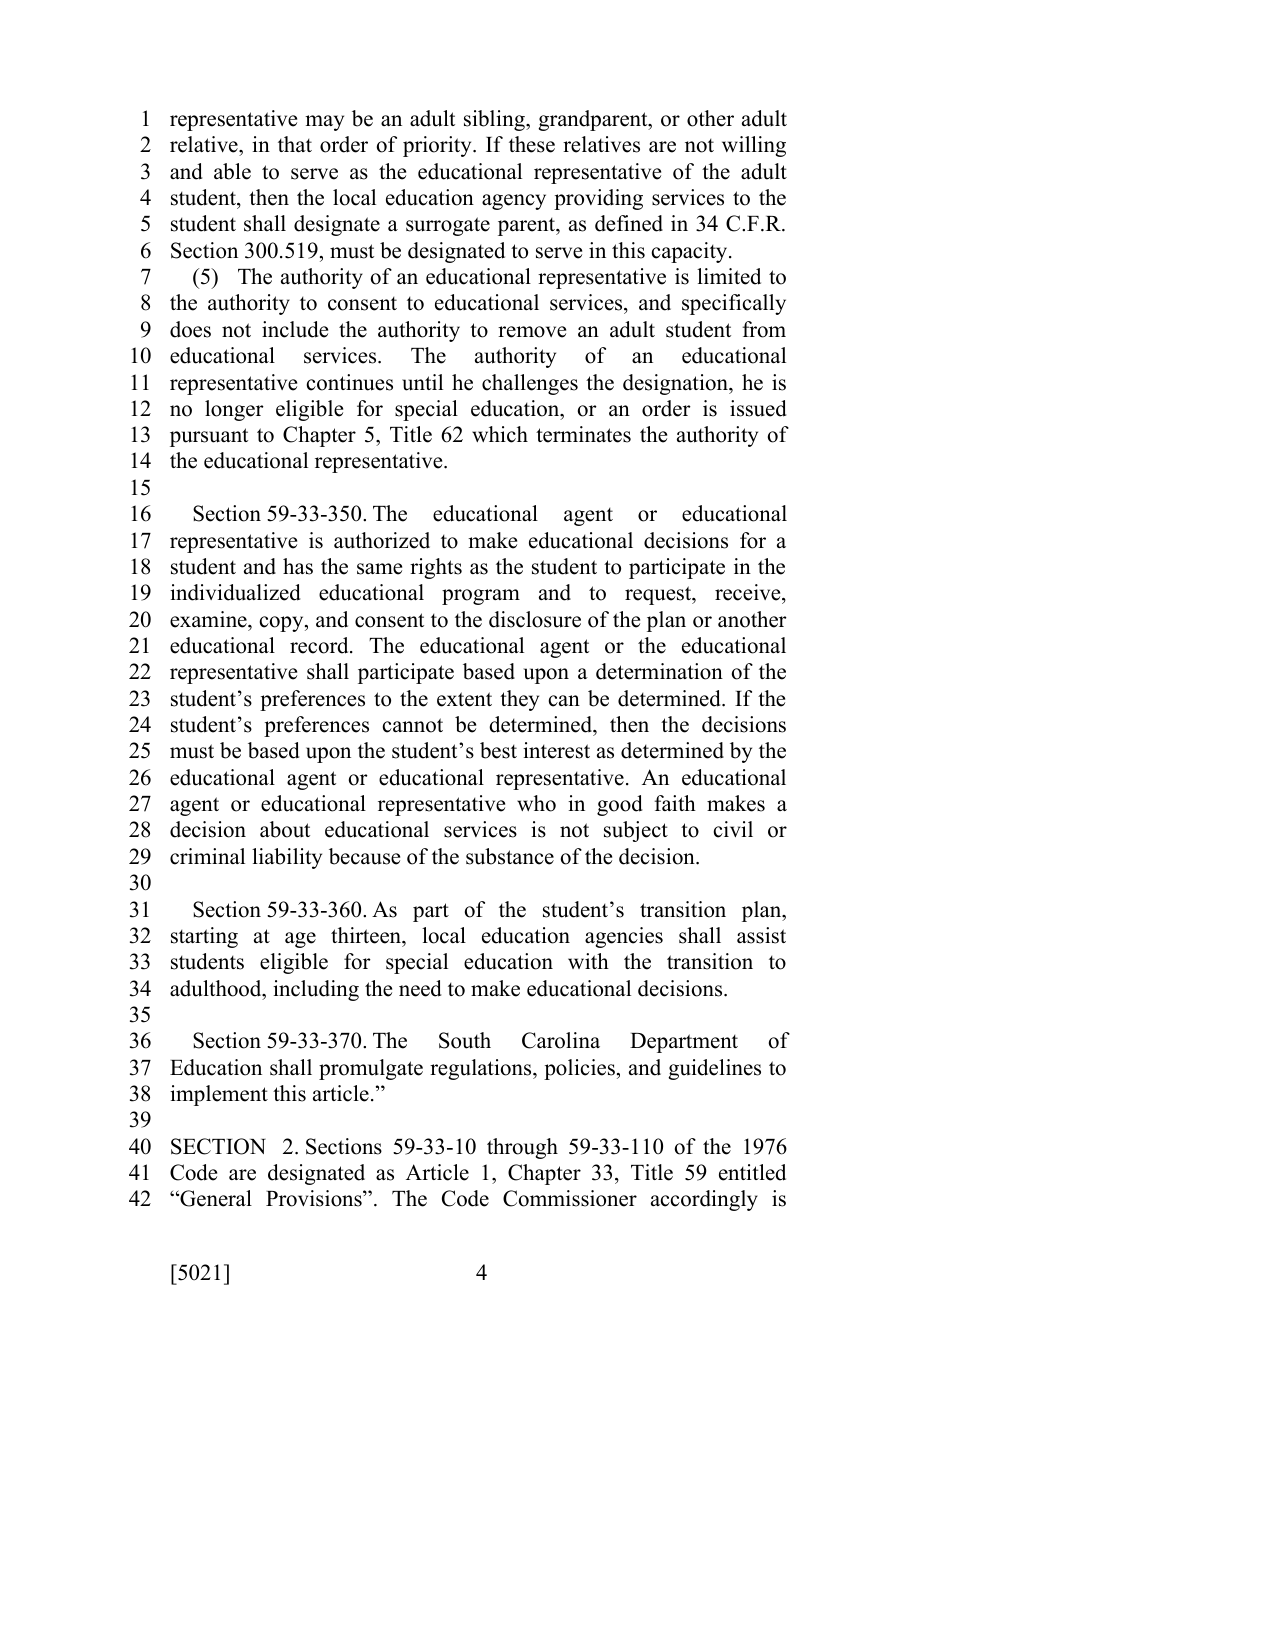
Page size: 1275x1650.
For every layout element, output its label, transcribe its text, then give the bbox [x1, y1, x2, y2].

text Section 59-33-360. As part of the student’s transition plan, starting at age thirteen, local education agencies shall assist students eligible for special education with the transition to adulthood, including the need to make educational decisions. [169, 896, 787, 1001]
text Section 59-33-370. The South Carolina Department of Education shall promulgate regulations, policies, and guidelines to implement this article.” [169, 1027, 787, 1106]
text Section 59-33-350. The educational agent or educational representative is authorized to make educational decisions for a student and has the same rights as the student to participate in the individualized educational program and to request, receive, examine, copy, and consent to the disclosure of the plan or another educational record. The educational agent or the educational representative shall participate based upon a determination of the student’s preferences to the extent they can be determined. If the student’s preferences cannot be determined, then the decisions must be based upon the student’s best interest as determined by the educational agent or educational representative. An educational agent or educational representative who in good faith makes a decision about educational services is not subject to civil or criminal liability because of the substance of the decision. [169, 500, 787, 869]
text (5) The authority of an educational representative is limited to the authority to consent to educational services, and specifically does not include the authority to remove an adult student from educational services. The authority of an educational representative continues until he challenges the designation, he is no longer eligible for special education, or an order is issued pursuant to Chapter 5, Title 62 which terminates the authority of the educational representative. [169, 263, 787, 474]
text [169, 1133, 787, 1212]
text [169, 105, 787, 263]
